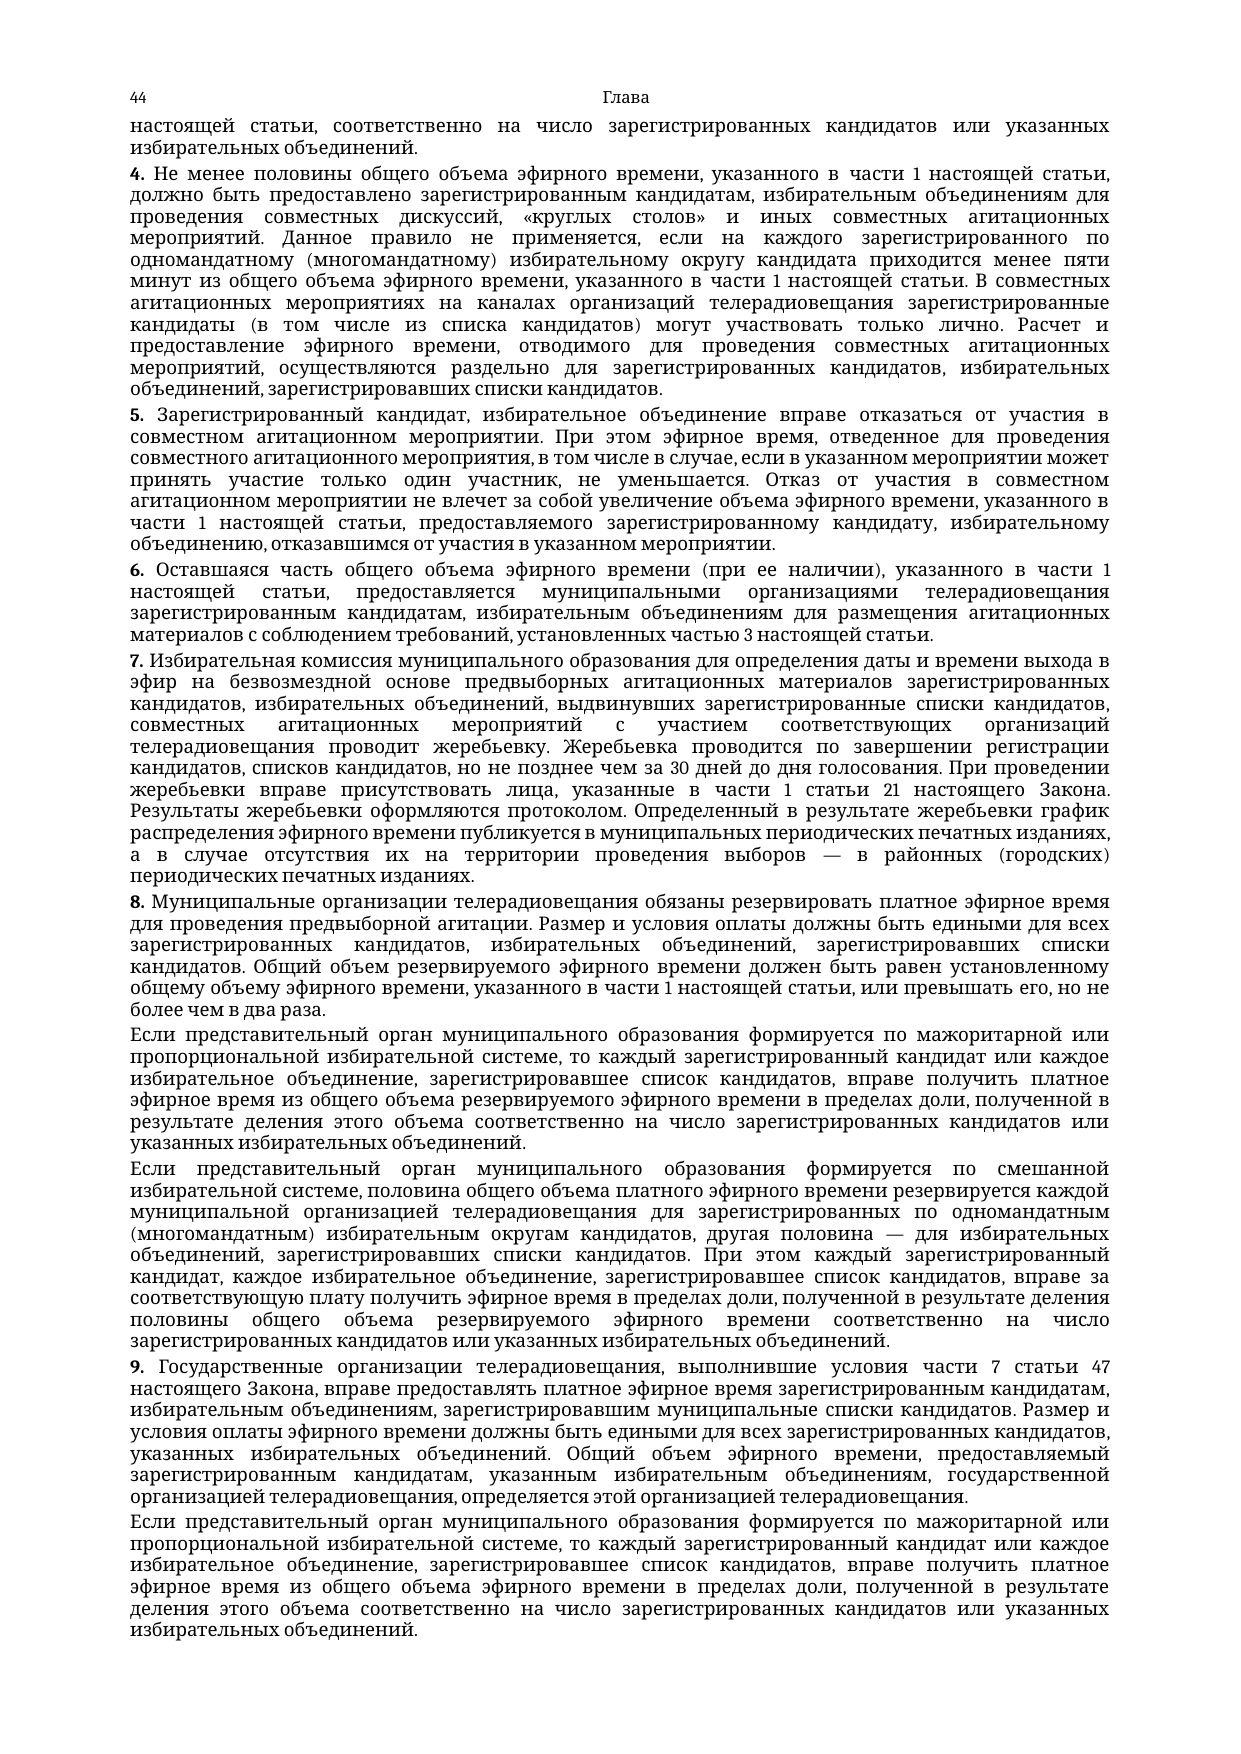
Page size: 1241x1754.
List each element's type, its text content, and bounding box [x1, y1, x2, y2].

text Если представительный орган муниципального образования формируется по мажоритарной или пропорциональной избирательной системе, то каждый зарегистрированный кандидат или каждое избирательное объединение, зарегистрировавшее список кандидатов, вправе получить платное эфирное время из общего объема эфирного времени в пределах доли, полученной в результате деления этого объема соответственно на число зарегистрированных кандидатов или указанных избирательных объединений. [130, 1512, 1110, 1641]
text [130, 116, 1110, 159]
text Если представительный орган муниципального образования формируется по мажоритарной или пропорциональной избирательной системе, то каждый зарегистрированный кандидат или каждое избирательное объединение, зарегистрировавшее список кандидатов, вправе получить платное эфирное время из общего объема резервируемого эфирного времени в пределах доли, полученной в результате деления этого объема соответственно на число зарегистрированных кандидатов или указанных избирательных объединений. [130, 1025, 1110, 1154]
text 5. Зарегистрированный кандидат, избирательное объединение вправе отказаться от участия в совместном агитационном мероприятии. При этом эфирное время, отведенное для проведения совместного агитационного мероприятия, в том числе в случае, если в указанном мероприятии может принять участие только один участник, не уменьшается. Отказ от участия в совместном агитационном мероприятии не влечет за собой увеличение объема эфирного времени, указанного в части 1 настоящей статьи, предоставляемого зарегистрированному кандидату, избирательному объединению, отказавшимся от участия в указанном мероприятии. [130, 404, 1110, 556]
text Если представительный орган муниципального образования формируется по смешанной избирательной системе, половина общего объема платного эфирного времени резервируется каждой муниципальной организацией телерадиовещания для зарегистрированных по одномандатным (многомандатным) избирательным округам кандидатов, другая половина — для избирательных объединений, зарегистрировавших списки кандидатов. При этом каждый зарегистрированный кандидат, каждое избирательное объединение, зарегистрировавшее список кандидатов, вправе за соответствующую плату получить эфирное время в пределах доли, полученной в результате деления половины общего объема резервируемого эфирного времени соответственно на число зарегистрированных кандидатов или указанных избирательных объединений. [130, 1158, 1110, 1353]
text 9. Государственные организации телерадиовещания, выполнившие условия части 7 статьи 47 настоящего Закона, вправе предоставлять платное эфирное время зарегистрированным кандидатам, избирательным объединениям, зарегистрировавшим муниципальные списки кандидатов. Размер и условия оплаты эфирного времени должны быть едиными для всех зарегистрированных кандидатов, указанных избирательных объединений. Общий объем эфирного времени, предоставляемый зарегистрированным кандидатам, указанным избирательным объединениям, государственной организацией телерадиовещания, определяется этой организацией телерадиовещания. [130, 1357, 1110, 1508]
text 4. Не менее половины общего объема эфирного времени, указанного в части 1 настоящей статьи, должно быть предоставлено зарегистрированным кандидатам, избирательным объединениям для проведения совместных дискуссий, «круглых столов» и иных совместных агитационных мероприятий. Данное правило не применяется, если на каждого зарегистрированного по одномандатному (многомандатному) избирательному округу кандидата приходится менее пяти минут из общего объема эфирного времени, указанного в части 1 настоящей статьи. В совместных агитационных мероприятиях на каналах организаций телерадиовещания зарегистрированные кандидаты (в том числе из списка кандидатов) могут участвовать только лично. Расчет и предоставление эфирного времени, отводимого для проведения совместных агитационных мероприятий, осуществляются раздельно для зарегистрированных кандидатов, избирательных объединений, зарегистрировавших списки кандидатов. [130, 163, 1110, 400]
text 7. Избирательная комиссия муниципального образования для определения даты и времени выхода в эфир на безвозмездной основе предвыборных агитационных материалов зарегистрированных кандидатов, избирательных объединений, выдвинувших зарегистрированные списки кандидатов, совместных агитационных мероприятий с участием соответствующих организаций телерадиовещания проводит жеребьевку. Жеребьевка проводится по завершении регистрации кандидатов, списков кандидатов, но не позднее чем за 30 дней до дня голосования. При проведении жеребьевки вправе присутствовать лица, указанные в части 1 статьи 21 настоящего Закона. Результаты жеребьевки оформляются протоколом. Определенный в результате жеребьевки график распределения эфирного времени публикуется в муниципальных периодических печатных изданиях, а в случае отсутствия их на территории проведения выборов — в районных (городских) периодических печатных изданиях. [130, 650, 1110, 887]
text 6. Оставшаяся часть общего объема эфирного времени (при ее наличии), указанного в части 1 настоящей статьи, предоставляется муниципальными организациями телерадиовещания зарегистрированным кандидатам, избирательным объединениям для размещения агитационных материалов с соблюдением требований, установленных частью 3 настоящей статьи. [130, 560, 1110, 646]
text 8. Муниципальные организации телерадиовещания обязаны резервировать платное эфирное время для проведения предвыборной агитации. Размер и условия оплаты должны быть едиными для всех зарегистрированных кандидатов, избирательных объединений, зарегистрировавших списки кандидатов. Общий объем резервируемого эфирного времени должен быть равен установленному общему объему эфирного времени, указанного в части 1 настоящей статьи, или превышать его, но не более чем в два раза. [130, 891, 1110, 1021]
